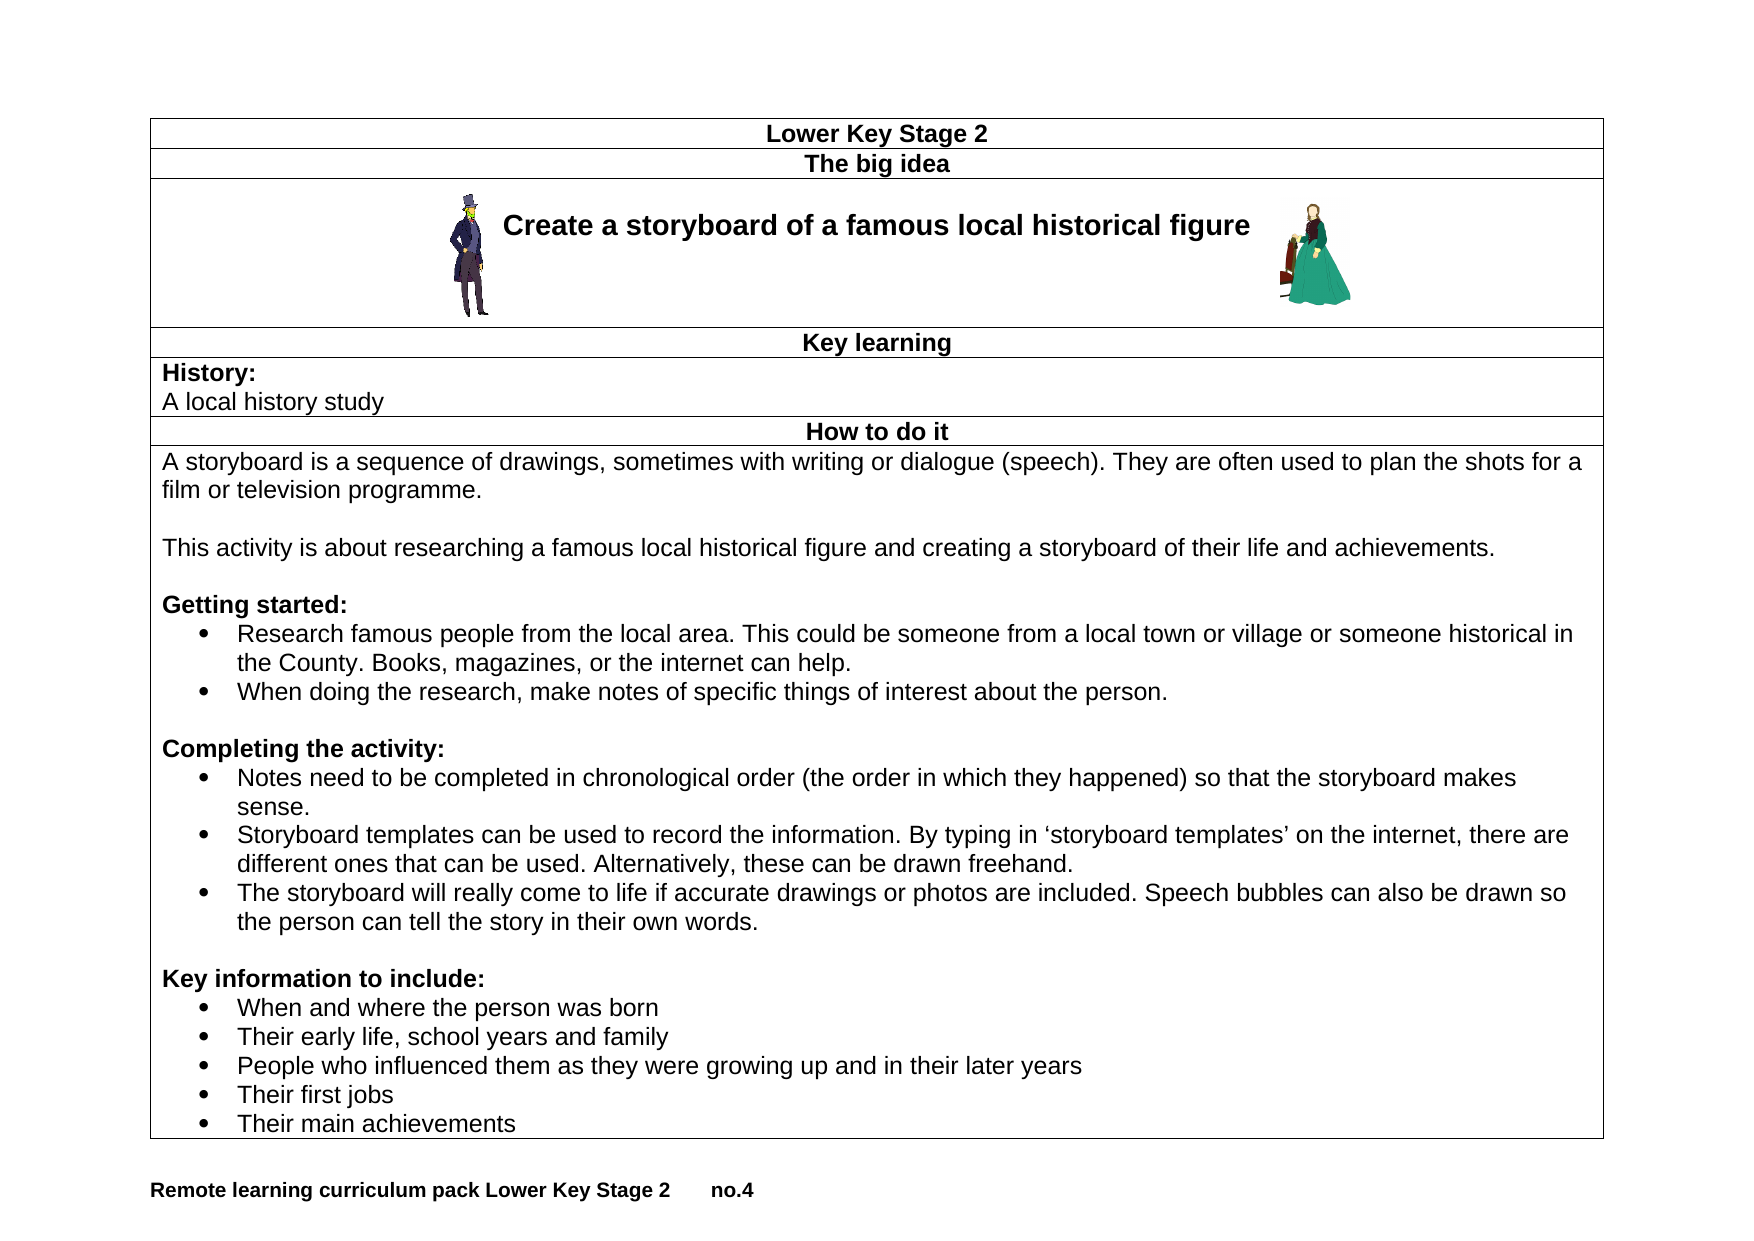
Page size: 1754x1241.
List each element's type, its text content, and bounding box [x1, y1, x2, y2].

picture [443, 194, 495, 317]
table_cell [151, 446, 1603, 1137]
table_cell The big idea [151, 149, 1603, 178]
table_cell Create a storyboard of a famous local historical figure [151, 179, 1603, 327]
picture [1280, 197, 1351, 307]
table_cell Key learning [151, 328, 1603, 357]
table_header Lower Key Stage 2 [151, 119, 1603, 148]
table_cell History: A local history study [151, 358, 1603, 416]
table_cell How to do it [151, 417, 1603, 445]
